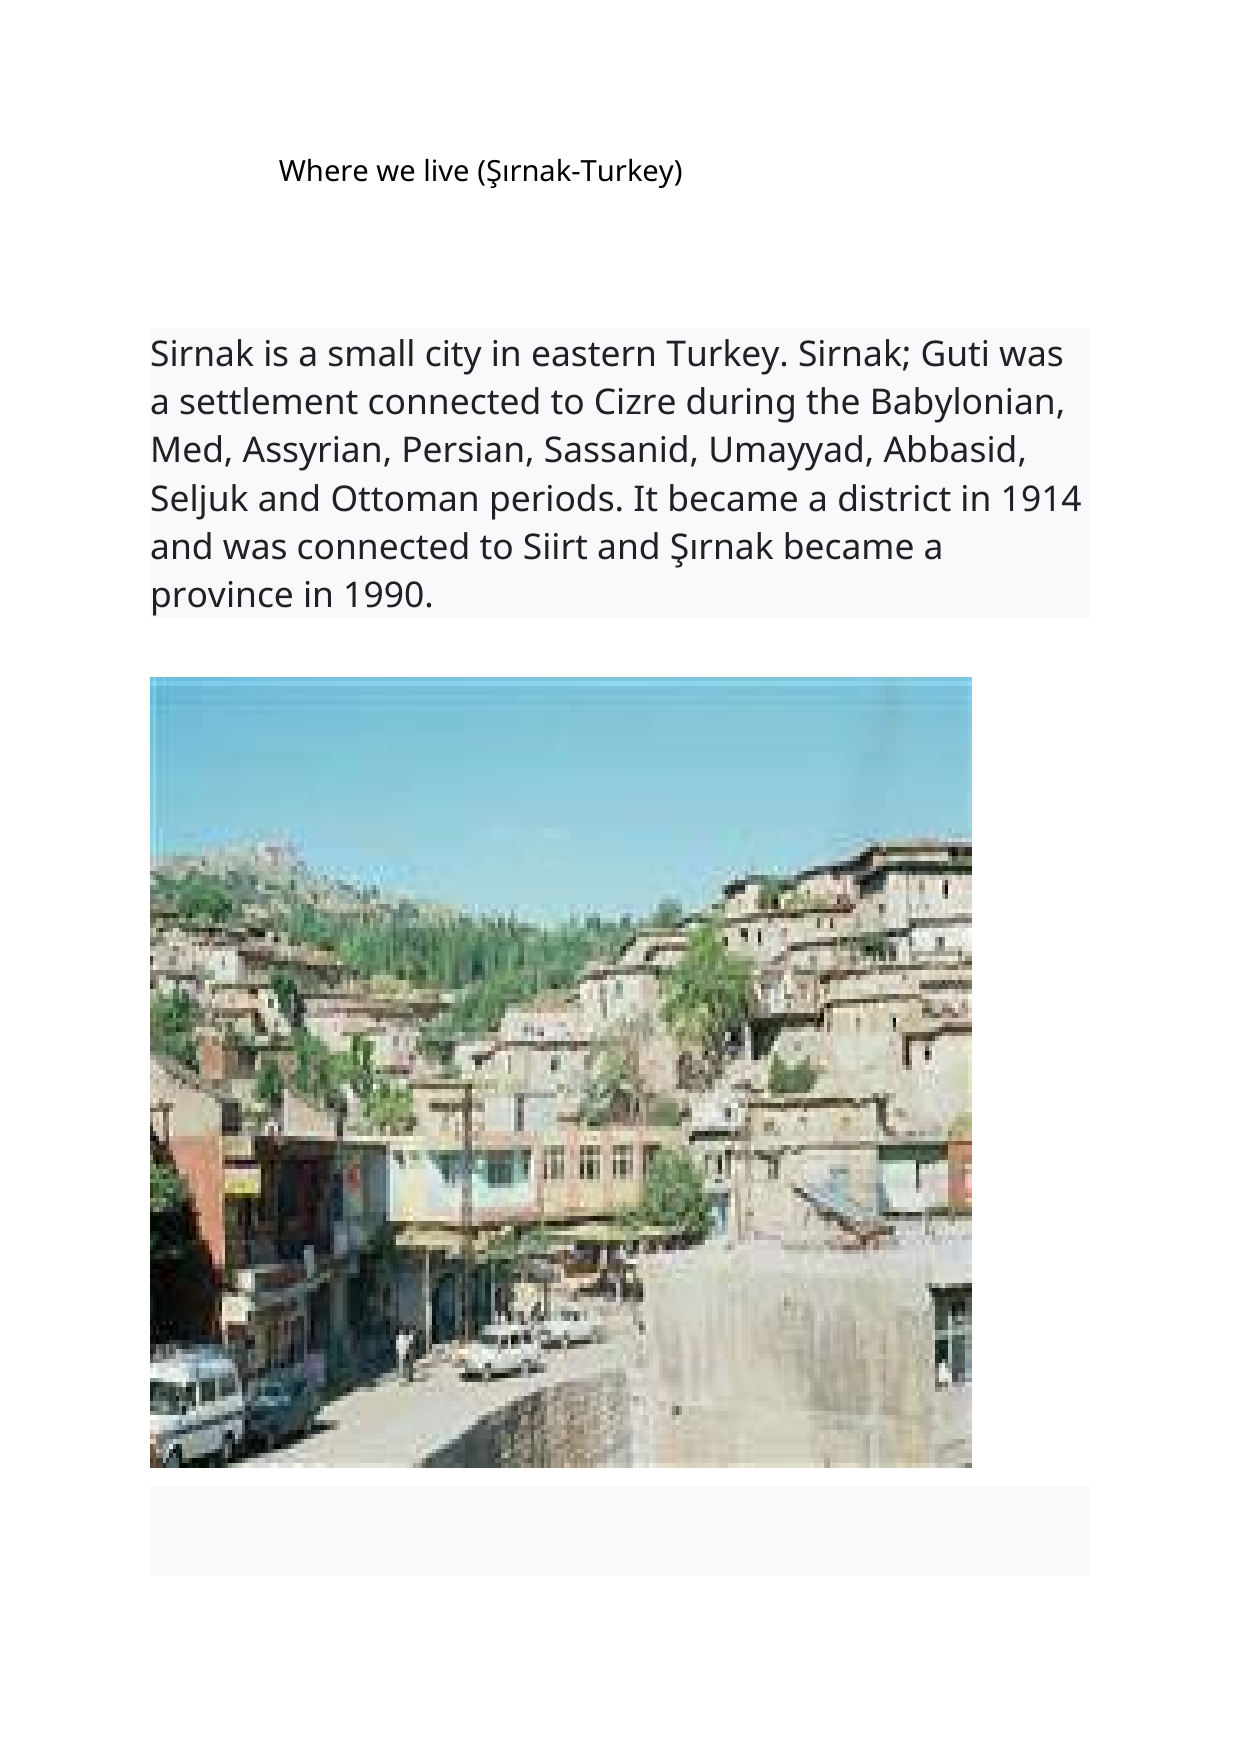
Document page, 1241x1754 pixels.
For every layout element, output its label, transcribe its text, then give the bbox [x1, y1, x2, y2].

picture [150, 677, 972, 1468]
text Sirnak is a small city in eastern Turkey. Sirnak; Guti was a settlement connected to Cizre during the Babylonian, Med, Assyrian, Persian, Sassanid, Umayyad, Abbasid, Seljuk and Ottoman periods. It became a district in 1914 and was connected to Siirt and Şırnak became a province in 1990. [150, 328, 1090, 618]
text Where we live (Şırnak-Turkey) [150, 150, 1090, 190]
